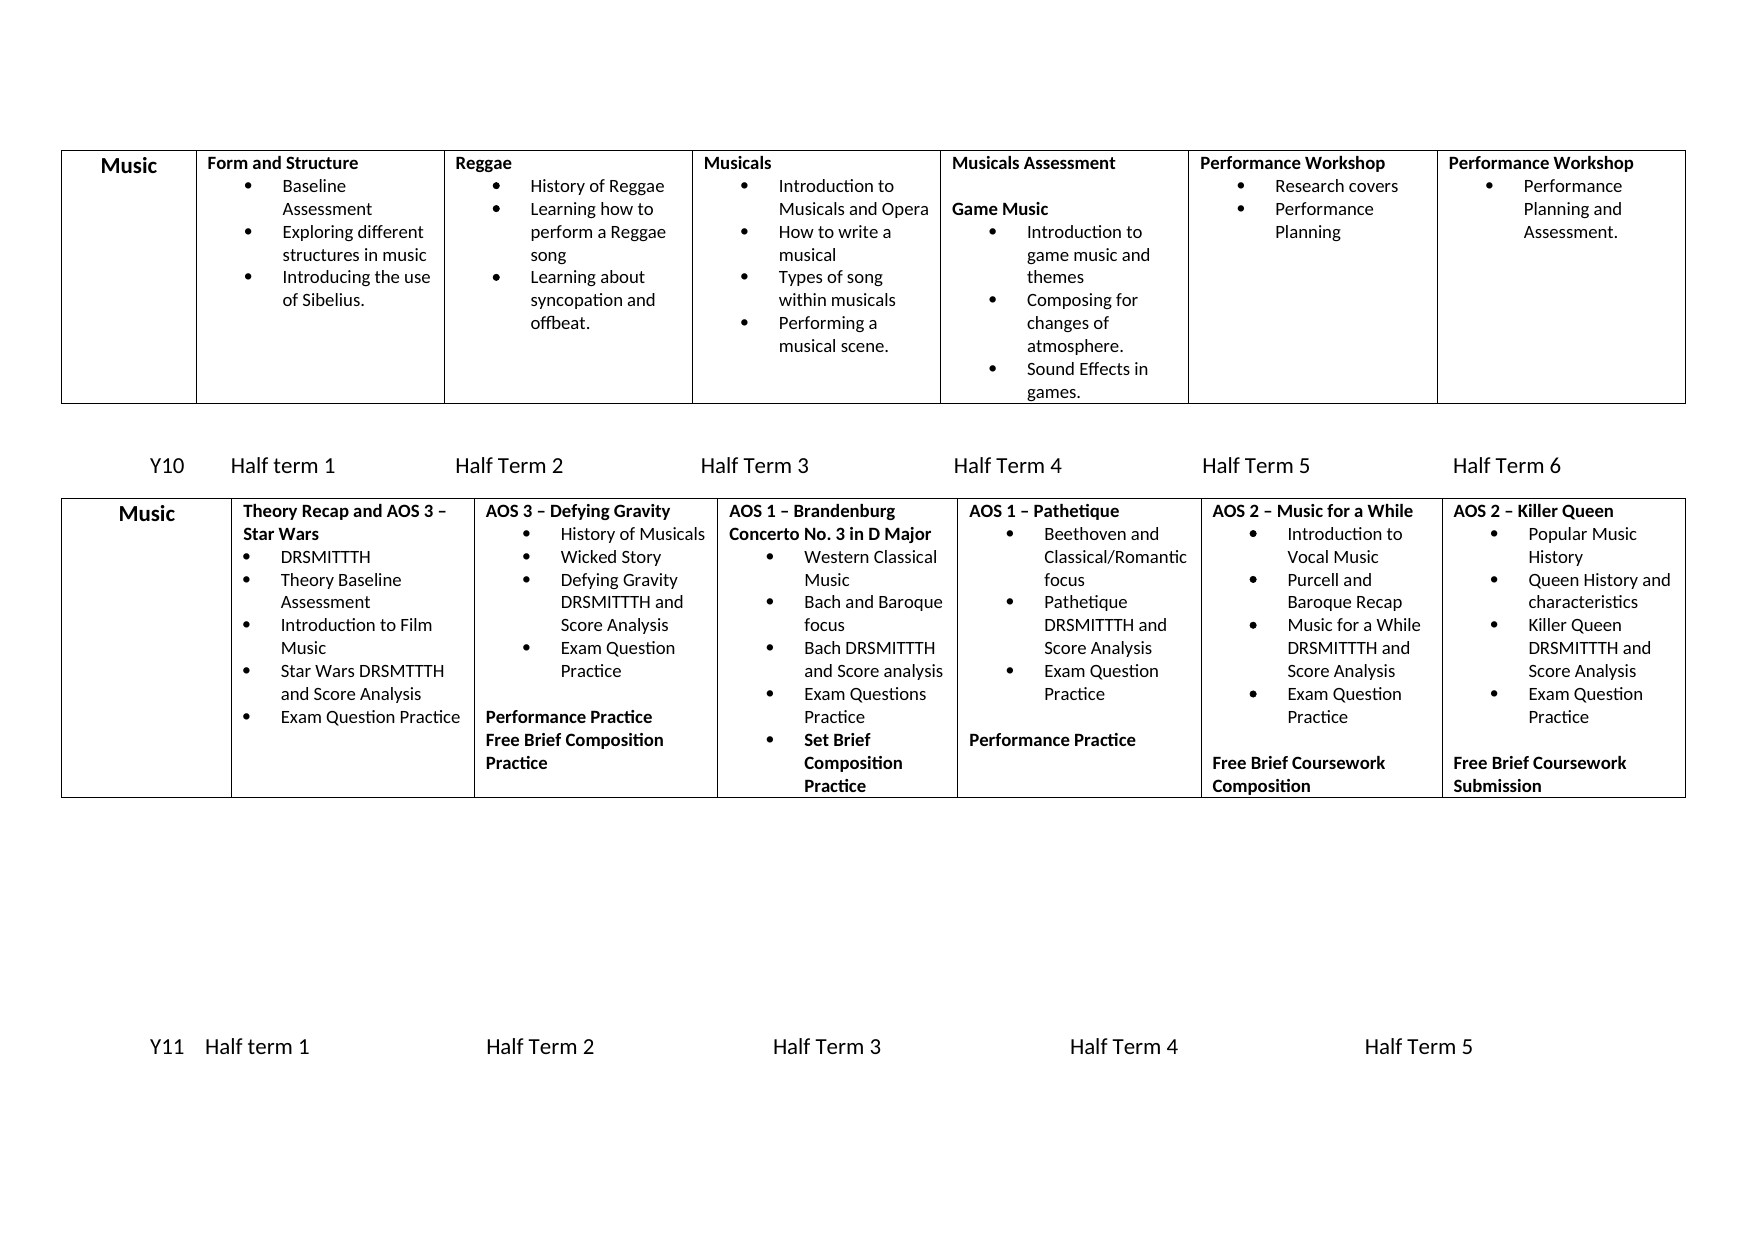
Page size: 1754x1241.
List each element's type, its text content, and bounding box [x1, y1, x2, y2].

table_header Music [62, 499, 231, 797]
table_header Form and Structure Baseline Assessment Exploring different structures in music Introducing the use of Sibelius. [197, 151, 444, 403]
table_header AOS 2 – Killer Queen Popular Music History Queen History and characteristics Killer Queen DRSMITTTH and Score Analysis Exam Question Practice Free Brief Coursework Submission [1443, 499, 1685, 797]
table_header Performance Workshop Performance Planning and Assessment. [1438, 151, 1685, 403]
table_header Musicals Assessment Game Music Introduction to game music and themes Composing for changes of atmosphere. Sound Effects in games. [941, 151, 1188, 403]
table_header AOS 2 – Music for a While Introduction to Vocal Music Purcell and Baroque Recap Music for a While DRSMITTTH and Score Analysis Exam Question Practice Free Brief Coursework Composition [1202, 499, 1442, 797]
table_header Musicals Introduction to Musicals and Opera How to write a musical Types of song within musicals Performing a musical scene. [693, 151, 940, 403]
table_header Reggae History of Reggae Learning how to perform a Reggae song Learning about syncopation and offbeat. [445, 151, 692, 403]
table_header AOS 3 – Defying Gravity History of Musicals Wicked Story Defying Gravity DRSMITTTH and Score Analysis Exam Question Practice Performance Practice Free Brief Composition Practice [475, 499, 717, 797]
table_header Theory Recap and AOS 3 – Star Wars DRSMITTTH Theory Baseline Assessment Introduction to Film Music Star Wars DRSMTTTH and Score Analysis Exam Question Practice [232, 499, 474, 797]
table_header Performance Workshop Research covers Performance Planning [1189, 151, 1437, 403]
table_header AOS 1 – Brandenburg Concerto No. 3 in D Major Western Classical Music Bach and Baroque focus Bach DRSMITTTH and Score analysis Exam Questions Practice Set Brief Composition Practice [718, 499, 957, 797]
table_header AOS 1 – Pathetique Beethoven and Classical/Romantic focus Pathetique DRSMITTTH and Score Analysis Exam Question Practice Performance Practice [958, 499, 1201, 797]
text Y11 Half term 1 Half Term 2 Half Term 3 Half Term 4 Half Term 5 [150, 1032, 1604, 1060]
table_header Music [62, 151, 196, 403]
text Y10 Half term 1 Half Term 2 Half Term 3 Half Term 4 Half Term 5 Half Term 6 [150, 451, 1604, 479]
